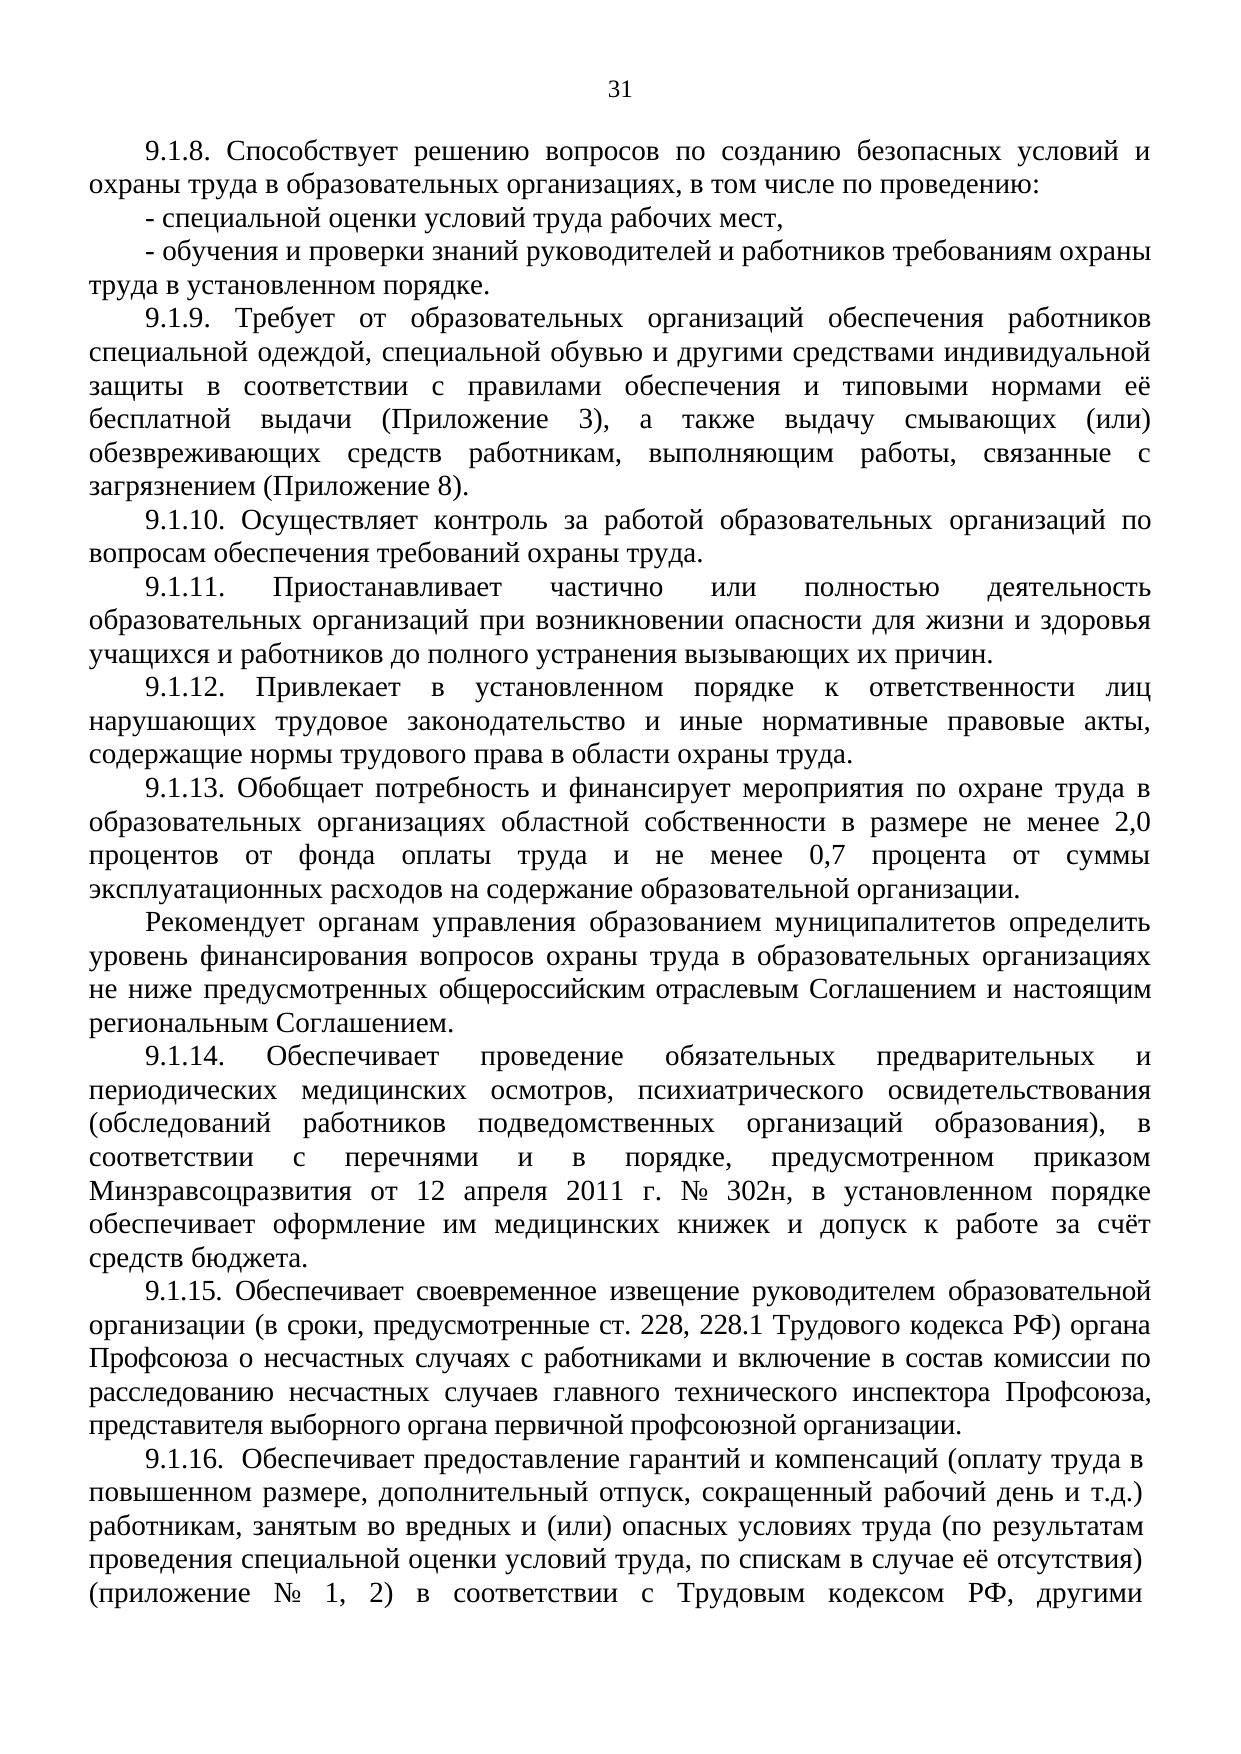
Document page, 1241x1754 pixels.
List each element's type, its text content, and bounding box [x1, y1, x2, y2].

text 9.1.12. Привлекает в установленном порядке к ответственности лиц нарушающих трудовое законодательство и иные нормативные правовые акты, содержащие нормы трудового права в области охраны труда. [89, 669, 1152, 770]
text 9.1.11. Приостанавливает частично или полностью деятельность образовательных организаций при возникновении опасности для жизни и здоровья учащихся и работников до полного устранения вызывающих их причин. [89, 569, 1152, 669]
text 9.1.9. Требует от образовательных организаций обеспечения работников специальной одеждой, специальной обувью и другими средствами индивидуальной защиты в соответствии с правилами обеспечения и типовыми нормами её бесплатной выдачи (Приложение 3), а также выдачу смывающих (или) обезвреживающих средств работникам, выполняющим работы, связанные с загрязнением (Приложение 8). [89, 301, 1152, 502]
text - специальной оценки условий труда рабочих мест, [89, 200, 1152, 233]
text 9.1.15. Обеспечивает своевременное извещение руководителем образовательной организации (в сроки, предусмотренные ст. 228, 228.1 Трудового кодекса РФ) органа Профсоюза о несчастных случаях с работниками и включение в состав комиссии по расследованию несчастных случаев главного технического инспектора Профсоюза, представителя выборного органа первичной профсоюзной организации. [89, 1273, 1152, 1441]
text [89, 1441, 1144, 1609]
text 9.1.8. Способствует решению вопросов по созданию безопасных условий и охраны труда в образовательных организациях, в том числе по проведению: [89, 133, 1152, 200]
text 9.1.13. Обобщает потребность и финансирует мероприятия по охране труда в образовательных организациях областной собственности в размере не менее 2,0 процентов от фонда оплаты труда и не менее 0,7 процента от суммы эксплуатационных расходов на содержание образовательной организации. [89, 770, 1152, 904]
text - обучения и проверки знаний руководителей и работников требованиям охраны труда в установленном порядке. [89, 233, 1152, 301]
text 9.1.14. Обеспечивает проведение обязательных предварительных и периодических медицинских осмотров, психиатрического освидетельствования (обследований работников подведомственных организаций образования), в соответствии с перечнями и в порядке, предусмотренном приказом Минзравсоцразвития от 12 апреля 2011 г. № 302н, в установленном порядке обеспечивает оформление им медицинских книжек и допуск к работе за счёт средств бюджета. [89, 1038, 1152, 1273]
text Рекомендует органам управления образованием муниципалитетов определить уровень финансирования вопросов охраны труда в образовательных организациях не ниже предусмотренных общероссийским отраслевым Соглашением и настоящим региональным Соглашением. [89, 904, 1152, 1038]
text 9.1.10. Осуществляет контроль за работой образовательных организаций по вопросам обеспечения требований охраны труда. [89, 502, 1152, 569]
